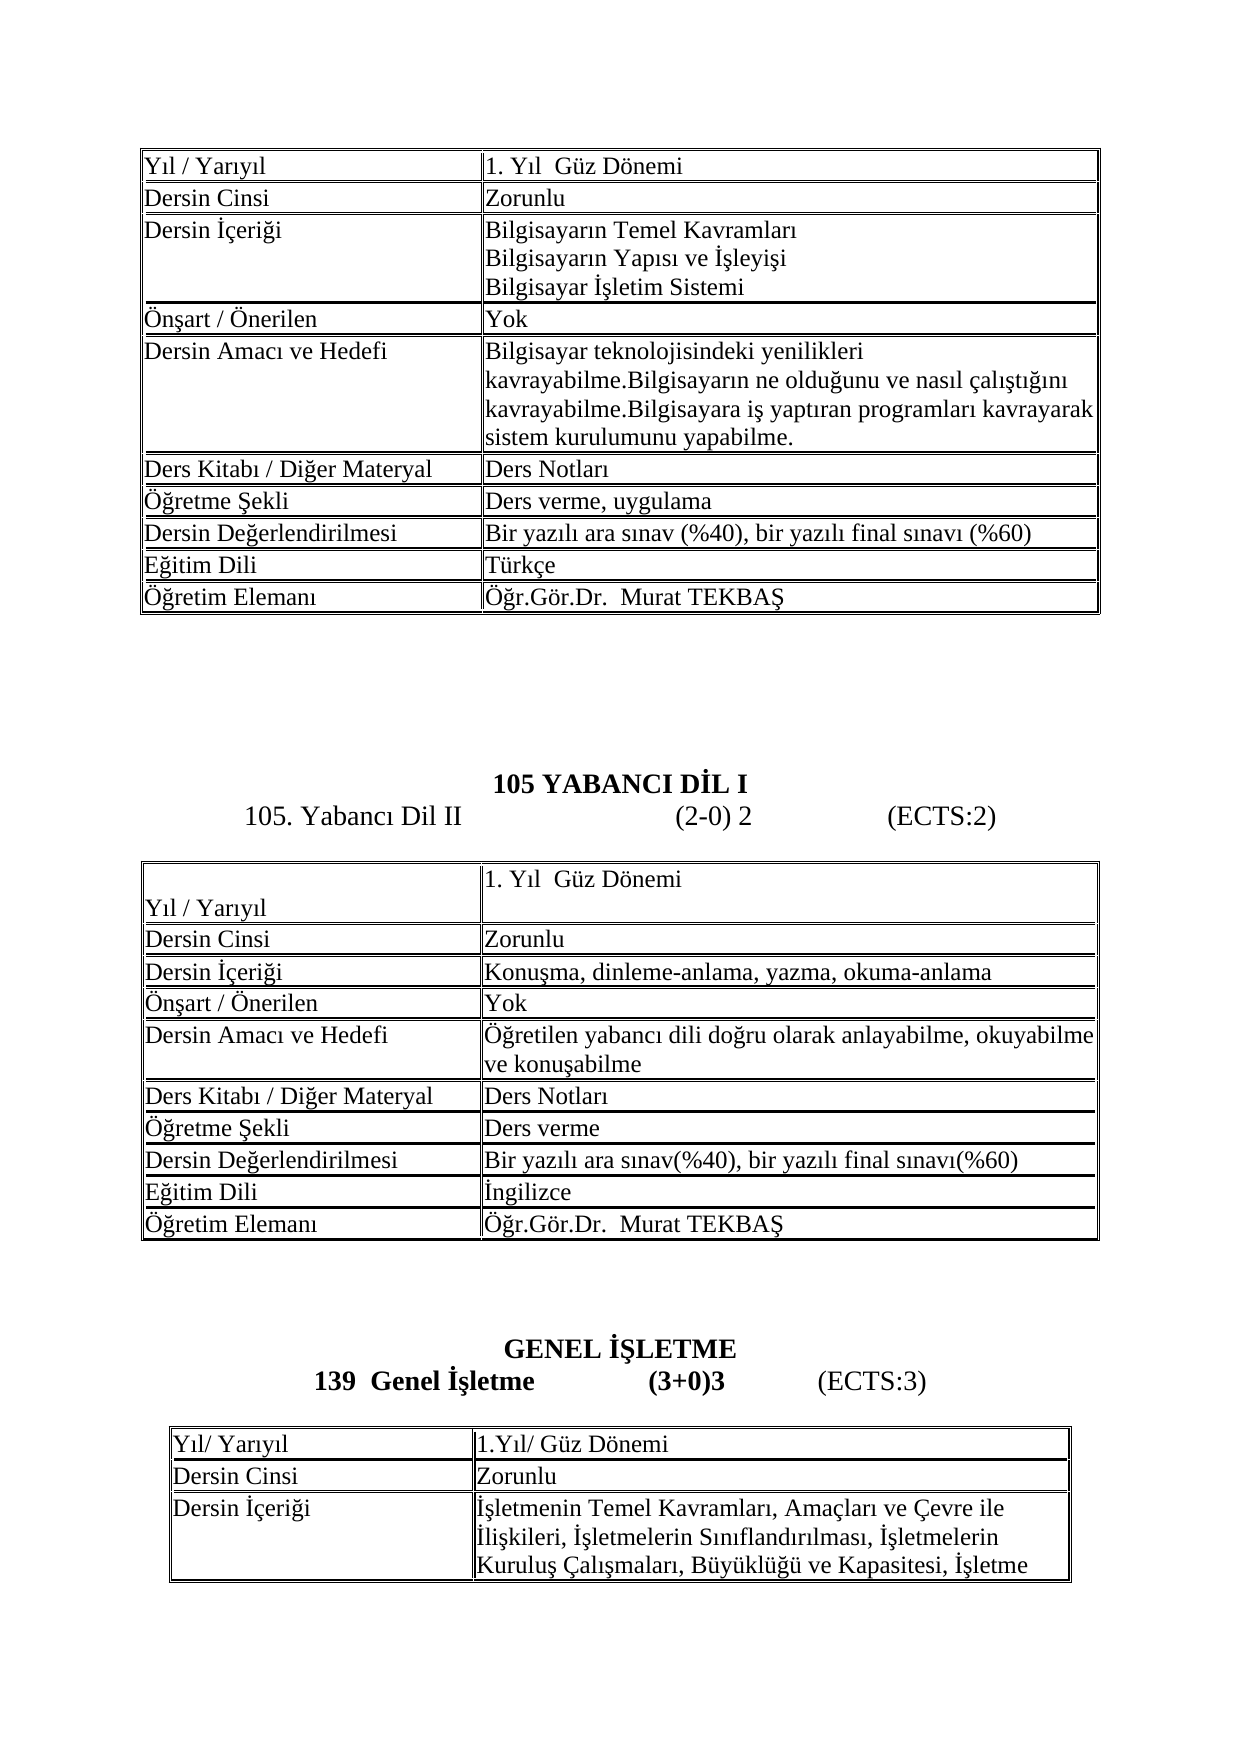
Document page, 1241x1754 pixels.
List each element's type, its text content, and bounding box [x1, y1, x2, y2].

table_cell Zorunlu [476, 1458, 1070, 1490]
table_cell Dersin İçeriği [170, 1490, 474, 1579]
table_cell Dersin Değerlendirilmesi [144, 1142, 480, 1174]
table_cell Ders Kitabı / Diğer Materyal [143, 451, 481, 483]
table_cell Ders Notları [484, 451, 1098, 483]
table_cell Ders verme [483, 1110, 1097, 1142]
table_cell Dersin Amacı ve Hedefi [143, 333, 481, 451]
table_cell Ders Kitabı / Diğer Materyal [144, 1078, 480, 1110]
table_cell Türkçe [484, 547, 1098, 579]
table_cell Dersin Amacı ve Hedefi [144, 1017, 480, 1078]
table_cell Zorunlu [483, 921, 1097, 953]
table_cell Dersin Cinsi [170, 1458, 472, 1490]
table_cell Öğr.Gör.Dr. Murat TEKBAŞ [483, 579, 1098, 611]
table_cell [474, 1490, 1070, 1579]
table_cell Bilgisayar teknolojisindeki yenilikleri kavrayabilme.Bilgisayarın ne olduğunu ve nasıl çalıştığını kavrayabilme.Bilgisayara iş yaptıran programları kavrayarak sistem kurulumunu yapabilme. [484, 333, 1098, 451]
table_cell Eğitim Dili [144, 1174, 480, 1206]
table_cell Ders Notları [483, 1078, 1097, 1110]
table_cell Öğretme Şekli [143, 483, 481, 515]
table_cell Öğretim Elemanı [143, 579, 482, 611]
table_cell Dersin Cinsi [144, 921, 480, 953]
table_cell Bir yazılı ara sınav(%40), bir yazılı final sınavı(%60) [483, 1142, 1097, 1174]
table_cell Bir yazılı ara sınav (%40), bir yazılı final sınavı (%60) [484, 515, 1098, 547]
table_cell Dersin Cinsi [143, 180, 481, 212]
table_header Yıl / Yarıyıl [144, 864, 482, 921]
table_cell Konuşma, dinleme-anlama, yazma, okuma-anlama [483, 953, 1097, 985]
table_cell Dersin İçeriği [141, 212, 482, 301]
table_cell Öğretme Şekli [144, 1110, 480, 1142]
text 105 YABANCI DİL I 105. Yabancı Dil II (2-0) 2 (ECTS:2) [148, 767, 1093, 831]
table_cell Yok [483, 985, 1097, 1017]
table_cell Ders verme, uygulama [484, 483, 1098, 515]
text GENEL İŞLETME 139 Genel İşletme (3+0)3 (ECTS:3) [148, 1332, 1093, 1397]
table_cell Dersin Değerlendirilmesi [143, 515, 481, 547]
table_cell Zorunlu [484, 180, 1098, 212]
table_cell İngilizce [483, 1174, 1097, 1206]
table_cell Öğretim Elemanı [144, 1206, 482, 1238]
table_cell Bilgisayarın Temel Kavramları Bilgisayarın Yapısı ve İşleyişi Bilgisayar İşletim Sistemi [483, 212, 1099, 301]
table_cell Yıl/ Yarıyıl [172, 1429, 472, 1458]
table_cell Eğitim Dili [143, 547, 481, 579]
table_header 1. Yıl Güz Dönemi [483, 151, 1097, 179]
table_cell Önşart / Önerilen [144, 985, 480, 1017]
table_header 1. Yıl Güz Dönemi [482, 864, 1097, 921]
table_cell 1.Yıl/ Güz Dönemi [474, 1429, 1068, 1458]
table_header Yıl / Yarıyıl [143, 151, 482, 179]
table_cell Yok [484, 301, 1097, 333]
table_cell Öğr.Gör.Dr. Murat TEKBAŞ [482, 1206, 1097, 1238]
table_cell Dersin İçeriği [144, 953, 480, 985]
table_cell Önşart / Önerilen [143, 301, 481, 333]
table_cell Öğretilen yabancı dili doğru olarak anlayabilme, okuyabilme ve konuşabilme [483, 1017, 1097, 1078]
